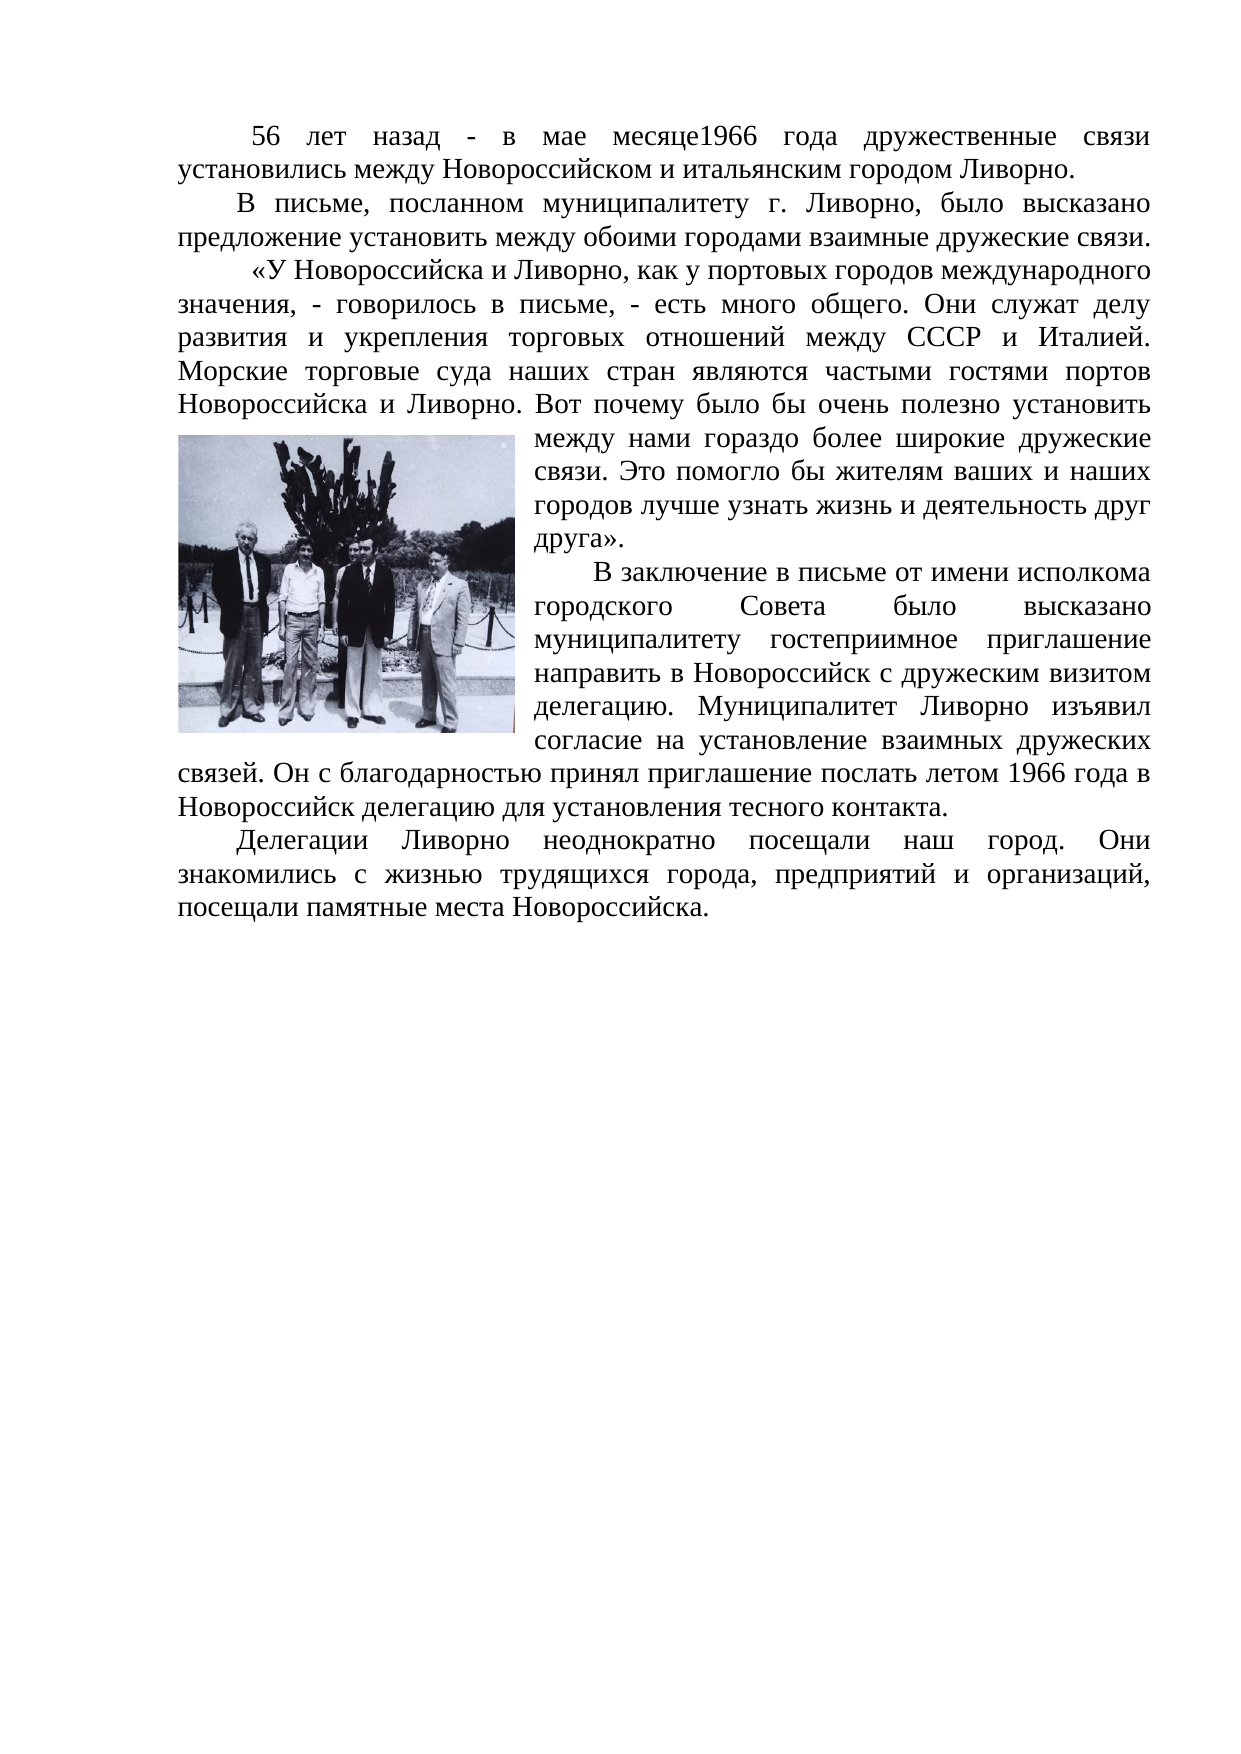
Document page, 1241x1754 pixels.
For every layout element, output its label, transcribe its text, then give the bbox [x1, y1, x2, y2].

text Делегации Ливорно неоднократно посещали наш город. Они знакомились с жизнью трудящихся города, предприятий и организаций, посещали памятные места Новороссийска. [177, 822, 1152, 923]
text В заключение в письме от имени исполкома городского Совета было высказано муниципалитету гостеприимное приглашение направить в Новороссийск с дружеским визитом делегацию. Муниципалитет Ливорно изъявил согласие на установление взаимных дружеских связей. Он с благодарностью принял приглашение послать летом 1966 года в Новороссийск делегацию для установления тесного контакта. [177, 554, 1152, 822]
text 56 лет назад - в мае месяце1966 года дружественные связи установились между Новороссийском и итальянским городом Ливорно. [177, 118, 1152, 185]
text В письме, посланном муниципалитету г. Ливорно, было высказано предложение установить между обоими городами взаимные дружеские связи. [177, 185, 1152, 252]
picture [177, 435, 515, 732]
text «У Новороссийска и Ливорно, как у портовых городов международного значения, - говорилось в письме, - есть много общего. Они служат делу развития и укрепления торговых отношений между СССР и Италией. Морские торговые суда наших стран являются частыми гостями портов Новороссийска и Ливорно. Вот почему было бы очень полезно установить между нами гораздо более широкие дружеские связи. Это помогло бы жителям ваших и наших городов лучше узнать жизнь и деятельность друг друга». [177, 252, 1152, 554]
